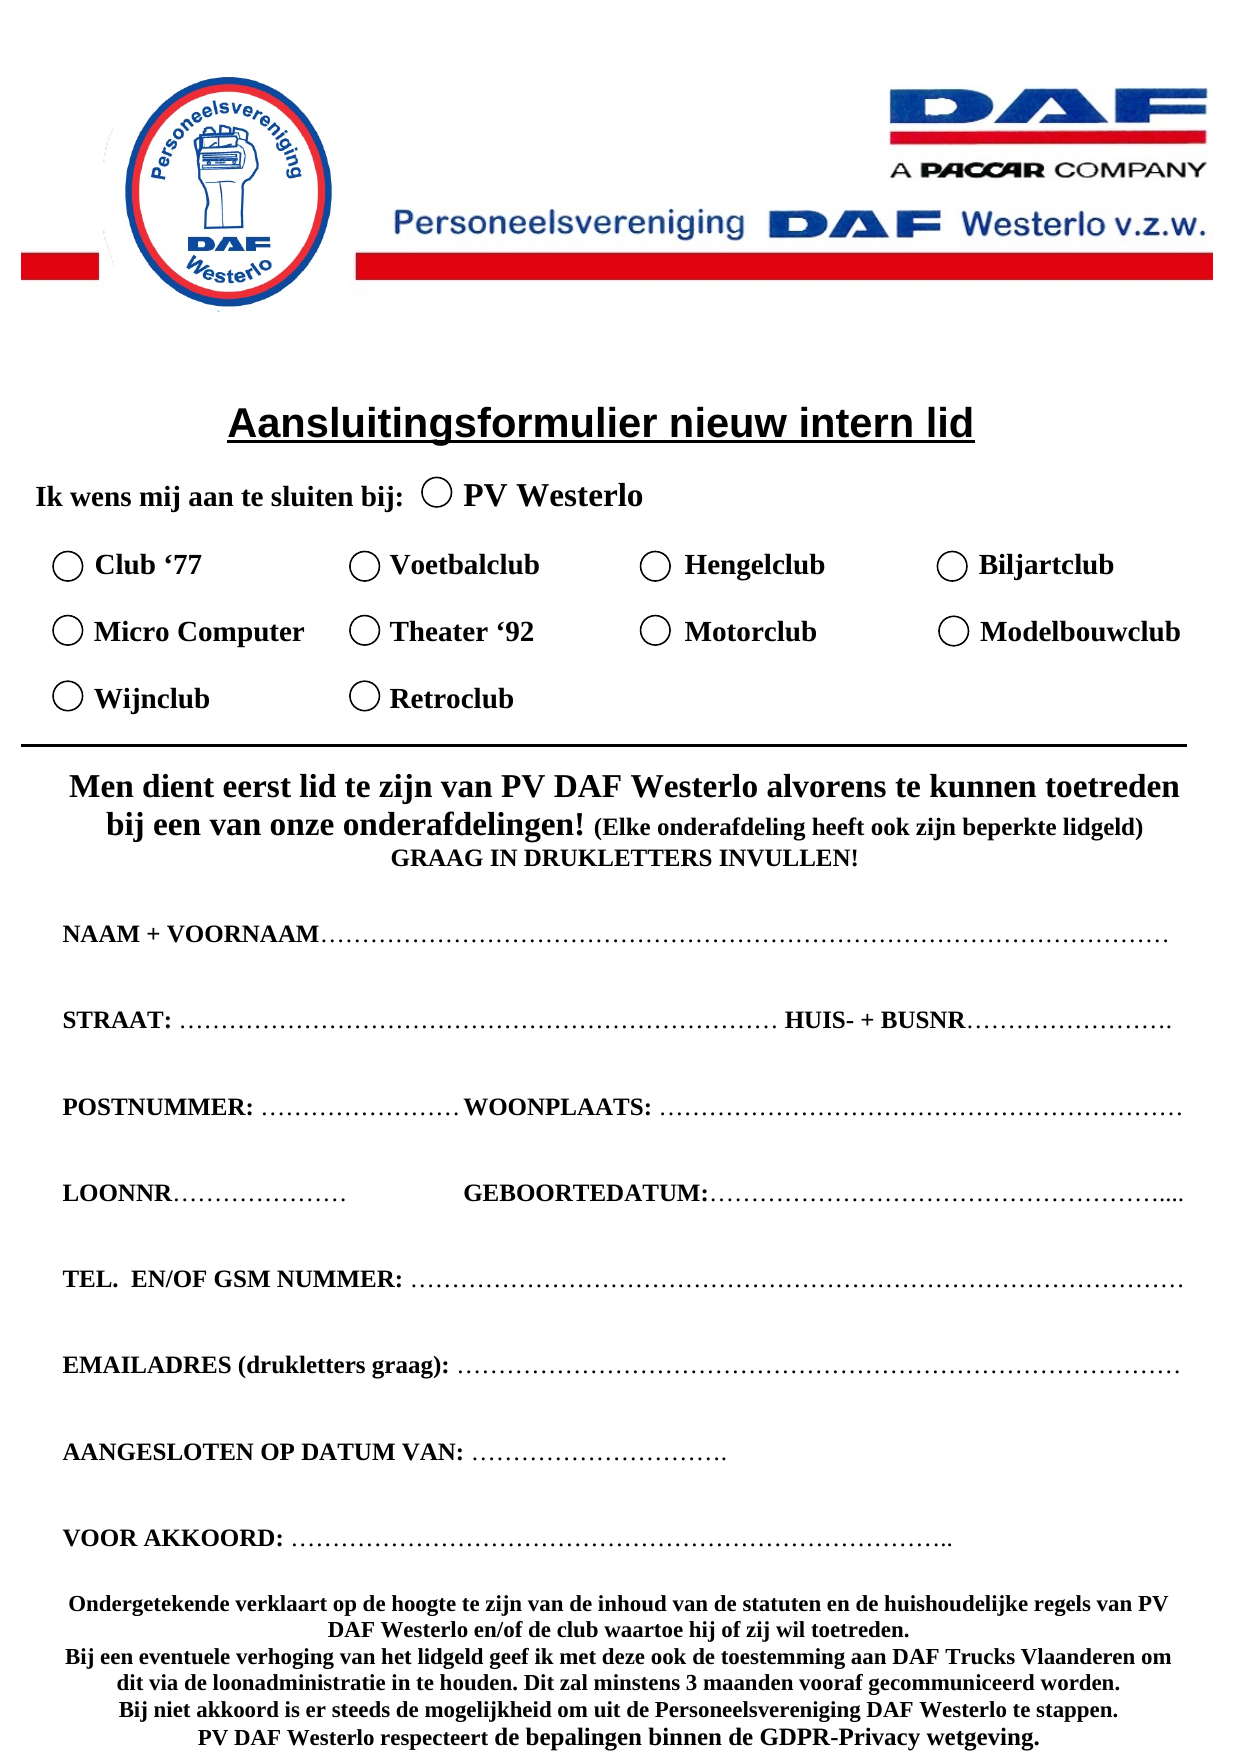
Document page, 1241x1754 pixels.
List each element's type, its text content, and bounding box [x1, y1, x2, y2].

text AANGESLOTEN OP DATUM VAN: …………………………. [21, 1437, 1187, 1466]
picture [21, 68, 1213, 317]
text TEL. EN/OF GSM NUMMER: ………………………………………………………………………………… [62, 1264, 1187, 1293]
text LOONNR………………… GEBOORTEDATUM:……………………………………………….... [62, 1178, 1187, 1236]
text Aansluitingsformulier nieuw intern lid [21, 399, 1181, 447]
text PV DAF Westerlo respecteert de bepalingen binnen de GDPR-Privacy wetgeving. [50, 1722, 1187, 1751]
text Bij niet akkoord is er steeds de mogelijkheid om uit de Personeelsvereniging DAF Westerlo te stappen. [50, 1696, 1187, 1722]
text Men dient eerst lid te zijn van PV DAF Westerlo alvorens te kunnen toetreden bij een van onze onderafdelingen! (Elke onderafdeling heeft ook zijn beperkte lidgeld) [62, 766, 1187, 843]
text POSTNUMMER: …………………… WOONPLAATS: ……………………………………………………… [62, 1092, 1187, 1121]
text Club ‘77 Voetbalclub Hengelclub Biljartclub [21, 547, 1187, 581]
text Ik wens mij aan te sluiten bij: PV Westerlo [21, 475, 1187, 514]
text GRAAG IN DRUKLETTERS INVULLEN! [62, 843, 1187, 871]
text VOOR AKKOORD: …………………………………………………………………….. [62, 1523, 1187, 1552]
text EMAILADRES (drukletters graag): …………………………………………………………………………… [62, 1351, 1187, 1379]
text STRAAT: ……………………………………………………………… HUIS- + BUSNR……………………. [62, 1006, 1187, 1034]
text NAAM + VOORNAAM………………………………………………………………………………………… [62, 919, 1187, 948]
text Micro Computer Theater ‘92 Motorclub Modelbouwclub [21, 614, 1187, 648]
text Ondergetekende verklaart op de hoogte te zijn van de inhoud van de statuten en de huishoudelijke regels van PV DAF Westerlo en/of de club waartoe hij of zij wil toetreden. [50, 1590, 1187, 1643]
text Wijnclub Retroclub [21, 681, 1187, 715]
text Bij een eventuele verhoging van het lidgeld geef ik met deze ook de toestemming aan DAF Trucks Vlaanderen om dit via de loonadministratie in te houden. Dit zal minstens 3 maanden vooraf gecommuniceerd worden. [50, 1643, 1187, 1696]
